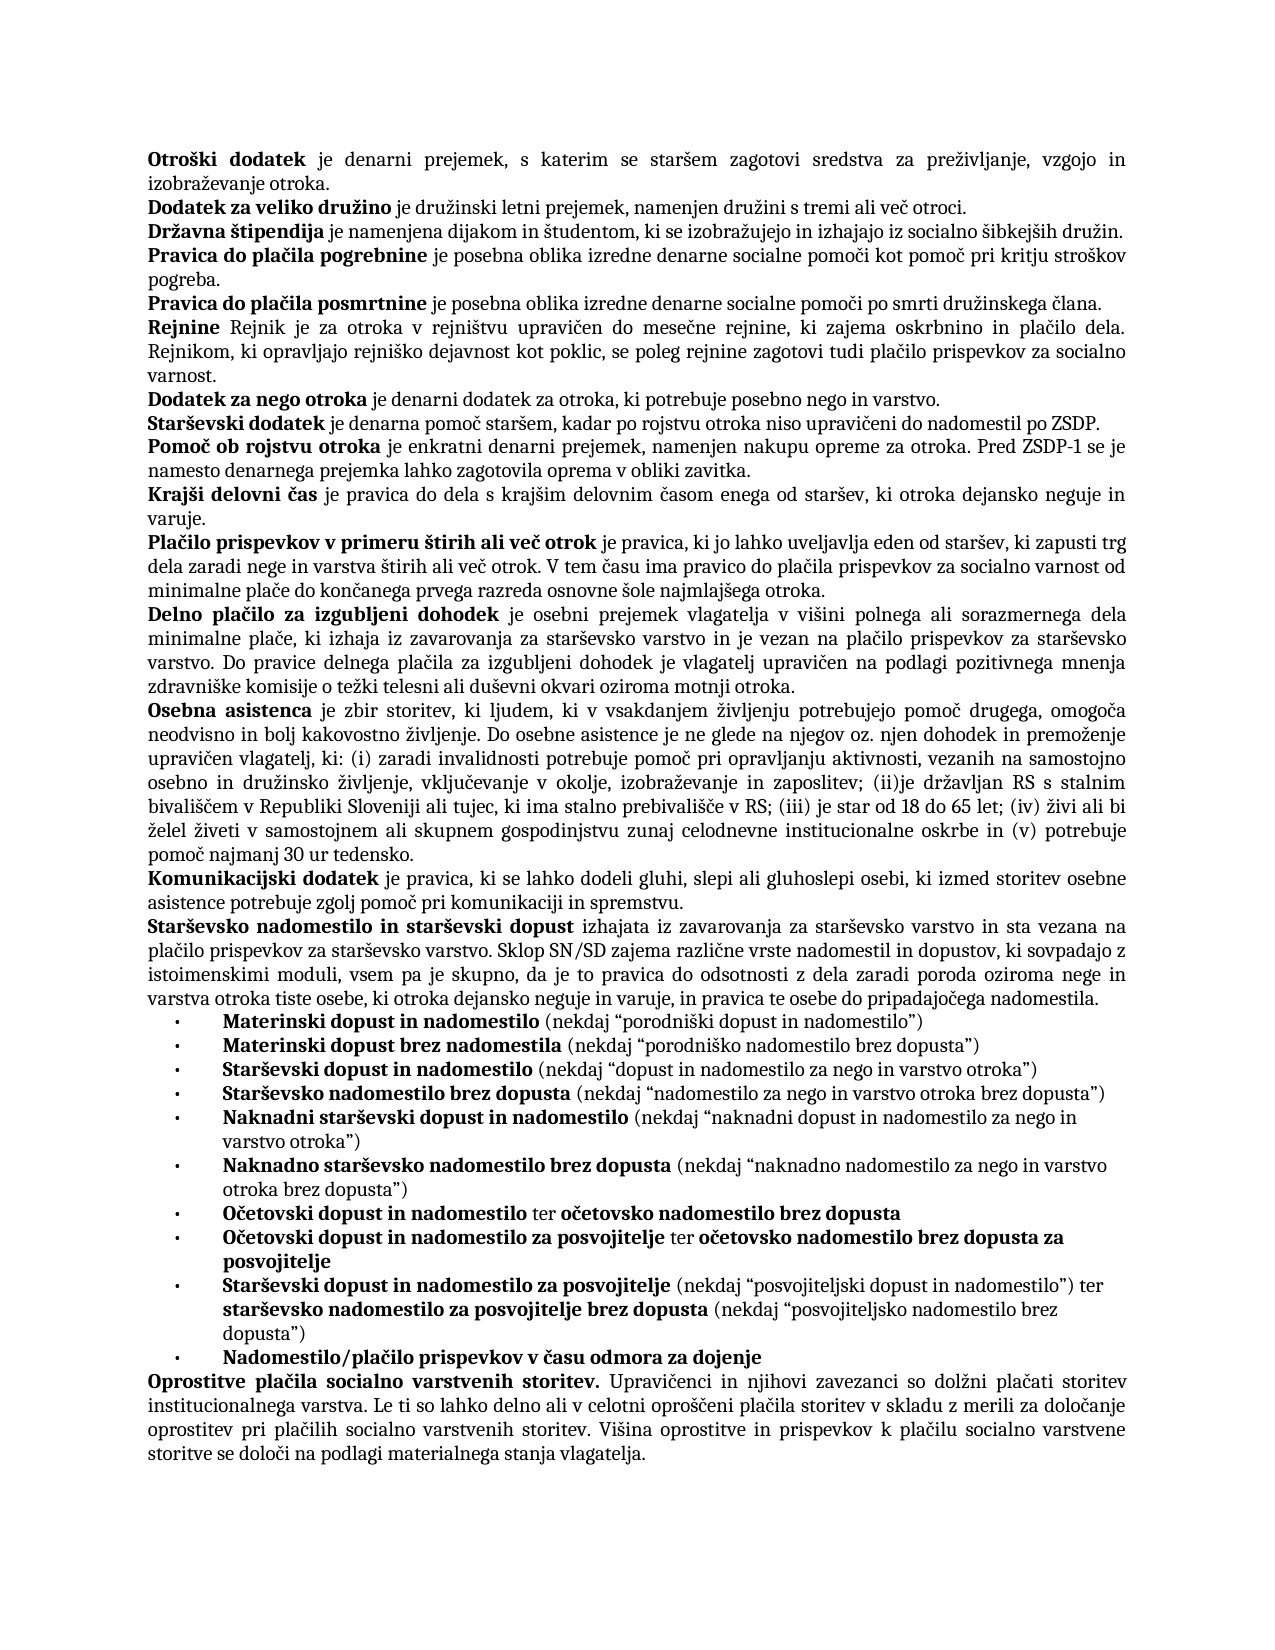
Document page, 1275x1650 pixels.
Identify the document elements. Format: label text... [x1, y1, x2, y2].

text Krajši delovni čas je pravica do dela s krajšim delovnim časom enega od staršev, ki otroka dejansko neguje in varuje. [148, 483, 1127, 531]
text Oprostitve plačila socialno varstvenih storitev. Upravičenci in njihovi zavezanci so dolžni plačati storitev institucionalnega varstva. Le ti so lahko delno ali v celotni oproščeni plačila storitev v skladu z merili za določanje oprostitev pri plačilih socialno varstvenih storitev. Višina oprostitve in prispevkov k plačilu socialno varstvene storitve se določi na podlagi materialnega stanja vlagatelja. [148, 1369, 1127, 1465]
list Materinski dopust brez nadomestila (nekdaj “porodniško nadomestilo brez dopusta”) [173, 1034, 1127, 1058]
list Starševski dopust in nadomestilo za posvojitelje (nekdaj “posvojiteljski dopust in nadomestilo”) ter starševsko nadomestilo za posvojitelje brez dopusta (nekdaj “posvojiteljsko nadomestilo brez dopusta”) [173, 1274, 1127, 1346]
text Pomoč ob rojstvu otroka je enkratni denarni prejemek, namenjen nakupu opreme za otroka. Pred ZSDP-1 se je namesto denarnega prejemka lahko zagotovila oprema v obliki zavitka. [148, 435, 1127, 483]
list Materinski dopust in nadomestilo (nekdaj “porodniški dopust in nadomestilo”) [173, 1010, 1127, 1034]
text Komunikacijski dodatek je pravica, ki se lahko dodeli gluhi, slepi ali gluhoslepi osebi, ki izmed storitev osebne asistence potrebuje zgolj pomoč pri komunikaciji in spremstvu. [148, 866, 1127, 914]
text Pravica do plačila posmrtnine je posebna oblika izredne denarne socialne pomoči po smrti družinskega člana. [148, 291, 1127, 315]
list Starševski dopust in nadomestilo (nekdaj “dopust in nadomestilo za nego in varstvo otroka”) [173, 1058, 1127, 1082]
list Naknadno starševsko nadomestilo brez dopusta (nekdaj “naknadno nadomestilo za nego in varstvo otroka brez dopusta”) [173, 1154, 1127, 1202]
list Nadomestilo/plačilo prispevkov v času odmora za dojenje [173, 1346, 1127, 1369]
text Delno plačilo za izgubljeni dohodek je osebni prejemek vlagatelja v višini polnega ali sorazmernega dela minimalne plače, ki izhaja iz zavarovanja za starševsko varstvo in je vezan na plačilo prispevkov za starševsko varstvo. Do pravice delnega plačila za izgubljeni dohodek je vlagatelj upravičen na podlagi pozitivnega mnenja zdravniške komisije o težki telesni ali duševni okvari oziroma motnji otroka. [148, 603, 1127, 699]
text Osebna asistenca je zbir storitev, ki ljudem, ki v vsakdanjem življenju potrebujejo pomoč drugega, omogoča neodvisno in bolj kakovostno življenje. Do osebne asistence je ne glede na njegov oz. njen dohodek in premoženje upravičen vlagatelj, ki: (i) zaradi invalidnosti potrebuje pomoč pri opravljanju aktivnosti, vezanih na samostojno osebno in družinsko življenje, vključevanje v okolje, izobraževanje in zaposlitev; (ii)je državljan RS s stalnim bivališčem v Republiki Sloveniji ali tujec, ki ima stalno prebivališče v RS; (iii) je star od 18 do 65 let; (iv) živi ali bi želel živeti v samostojnem ali skupnem gospodinjstvu zunaj celodnevne institucionalne oskrbe in (v) potrebuje pomoč najmanj 30 ur tedensko. [148, 699, 1127, 866]
text Otroški dodatek je denarni prejemek, s katerim se staršem zagotovi sredstva za preživljanje, vzgojo in izobraževanje otroka. [148, 148, 1127, 196]
text Starševsko nadomestilo in starševski dopust izhajata iz zavarovanja za starševsko varstvo in sta vezana na plačilo prispevkov za starševsko varstvo. Sklop SN/SD zajema različne vrste nadomestil in dopustov, ki sovpadajo z istoimenskimi moduli, vsem pa je skupno, da je to pravica do odsotnosti z dela zaradi poroda oziroma nege in varstva otroka tiste osebe, ki otroka dejansko neguje in varuje, in pravica te osebe do pripadajočega nadomestila. [148, 914, 1127, 1010]
list Očetovski dopust in nadomestilo za posvojitelje ter očetovsko nadomestilo brez dopusta za posvojitelje [173, 1226, 1127, 1274]
list Naknadni starševski dopust in nadomestilo (nekdaj “naknadni dopust in nadomestilo za nego in varstvo otroka”) [173, 1106, 1127, 1154]
text Državna štipendija je namenjena dijakom in študentom, ki se izobražujejo in izhajajo iz socialno šibkejših družin. [148, 219, 1127, 243]
text Starševski dodatek je denarna pomoč staršem, kadar po rojstvu otroka niso upravičeni do nadomestil po ZSDP. [148, 411, 1127, 435]
text Rejnine Rejnik je za otroka v rejništvu upravičen do mesečne rejnine, ki zajema oskrbnino in plačilo dela. Rejnikom, ki opravljajo rejniško dejavnost kot poklic, se poleg rejnine zagotovi tudi plačilo prispevkov za socialno varnost. [148, 315, 1127, 387]
text Dodatek za veliko družino je družinski letni prejemek, namenjen družini s tremi ali več otroci. [148, 196, 1127, 219]
list Starševsko nadomestilo brez dopusta (nekdaj “nadomestilo za nego in varstvo otroka brez dopusta”) [173, 1082, 1127, 1106]
list Očetovski dopust in nadomestilo ter očetovsko nadomestilo brez dopusta [173, 1202, 1127, 1226]
text Dodatek za nego otroka je denarni dodatek za otroka, ki potrebuje posebno nego in varstvo. [148, 387, 1127, 411]
text Pravica do plačila pogrebnine je posebna oblika izredne denarne socialne pomoči kot pomoč pri kritju stroškov pogreba. [148, 243, 1127, 291]
text Plačilo prispevkov v primeru štirih ali več otrok je pravica, ki jo lahko uveljavlja eden od staršev, ki zapusti trg dela zaradi nege in varstva štirih ali več otrok. V tem času ima pravico do plačila prispevkov za socialno varnost od minimalne plače do končanega prvega razreda osnovne šole najmlajšega otroka. [148, 531, 1127, 603]
